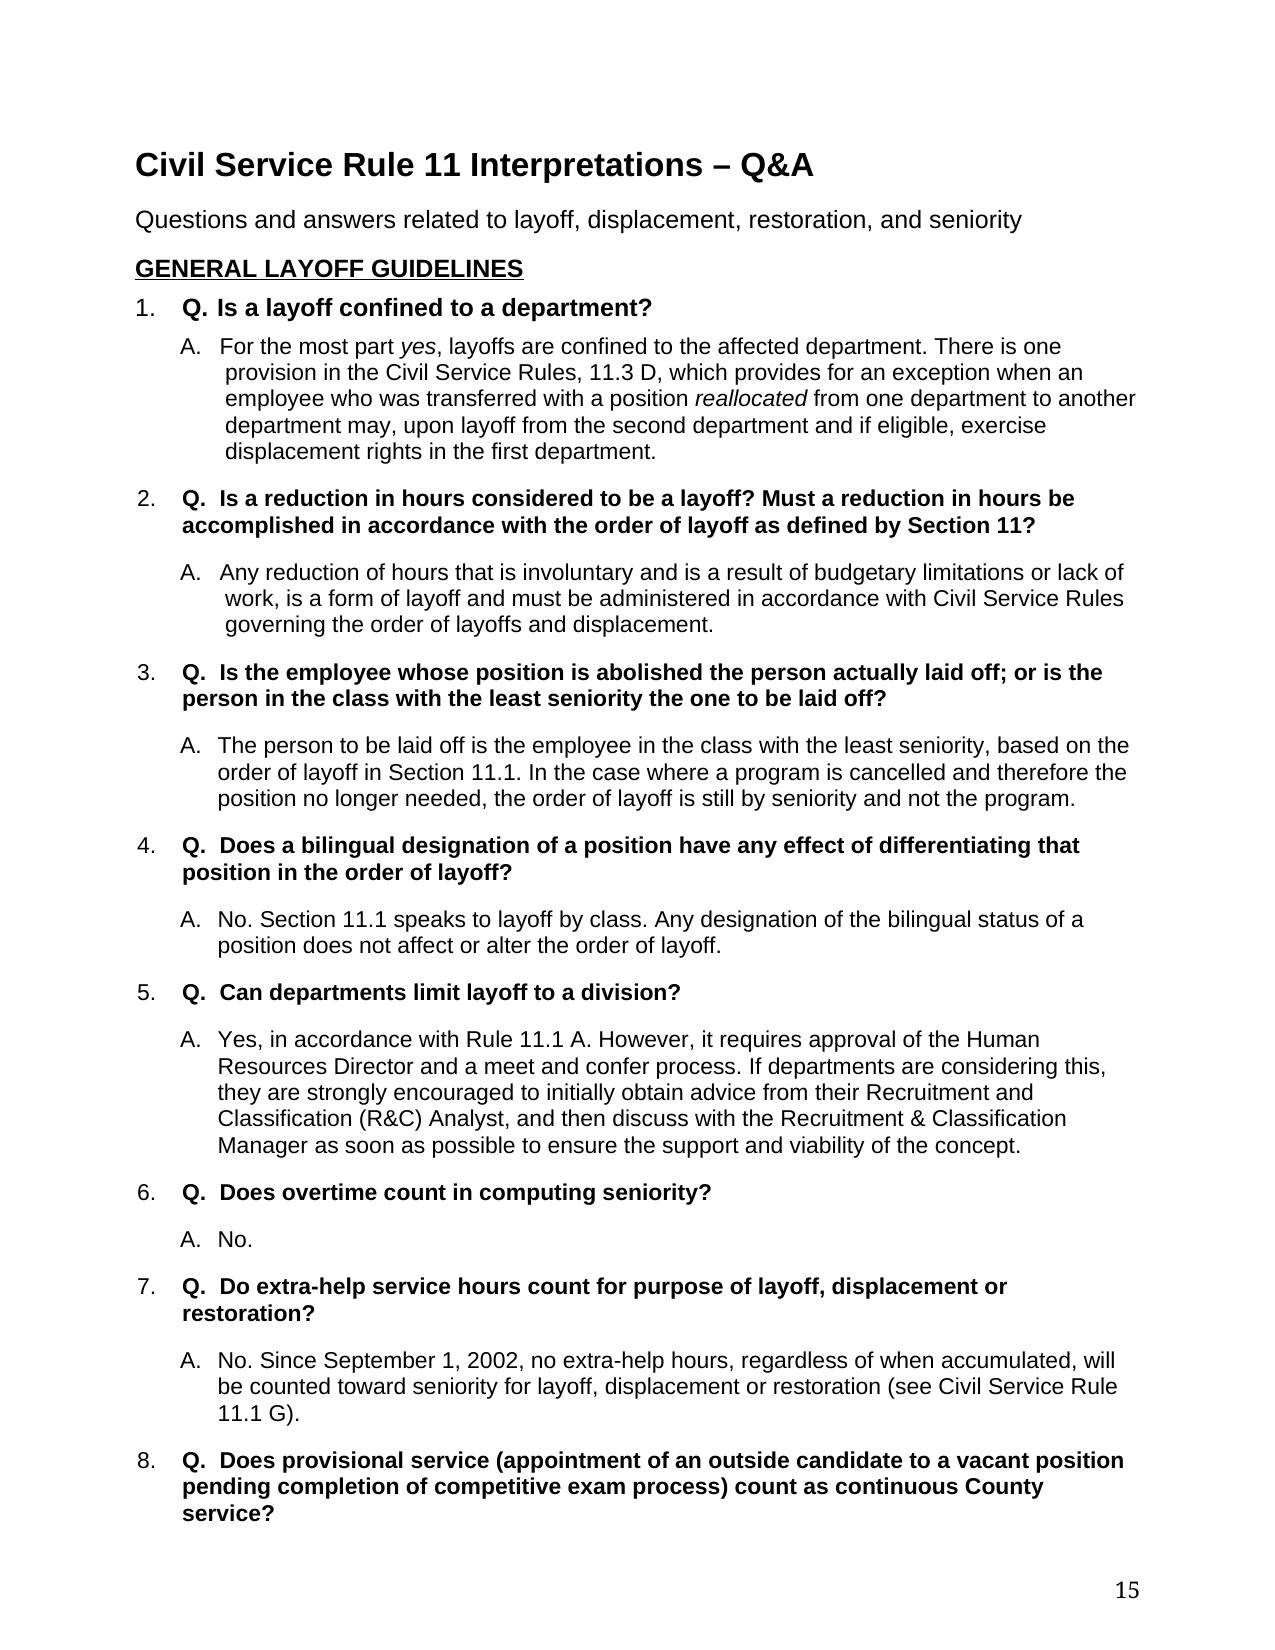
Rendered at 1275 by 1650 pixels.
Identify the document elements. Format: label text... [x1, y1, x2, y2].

list Q. Is the employee whose position is abolished the person actually laid off; or is the person in the class with the least seniority the one to be laid off? [137, 659, 1140, 711]
text 1. Q. Is a layoff confined to a department? [135, 293, 1140, 322]
list For the most part yes, layoffs are confined to the affected department. There is one provision in the Civil Service Rules, 11.3 D, which provides for an exception when an employee who was transferred with a position reallocated from one department to another department may, upon layoff from the second department and if eligible, exercise displacement rights in the first department. [180, 333, 1140, 464]
list A. Any reduction of hours that is involuntary and is a result of budgetary limitations or lack of work, is a form of layoff and must be administered in accordance with Civil Service Rules governing the order of layoffs and displacement. [180, 559, 1140, 638]
subtitle Civil Service Rule 11 Interpretations – Q&A [135, 145, 1140, 184]
list Q. Can departments limit layoff to a division? [137, 979, 1140, 1006]
list No. Since September 1, 2002, no extra-help hours, regardless of when accumulated, will be counted toward seniority for layoff, displacement or restoration (see Civil Service Rule 11.1 G). [180, 1347, 1140, 1426]
text Questions and answers related to layoff, displacement, restoration, and seniority [135, 205, 1140, 233]
list Q. Do extra-help service hours count for purpose of layoff, displacement or restoration? [137, 1273, 1140, 1326]
list The person to be laid off is the employee in the class with the least seniority, based on the order of layoff in Section 11.1. In the case where a program is cancelled and therefore the position no longer needed, the order of layoff is still by seniority and not the program. [180, 732, 1140, 811]
list Q. Does provisional service (appointment of an outside candidate to a vacant position pending completion of competitive exam process) count as continuous County service? [137, 1447, 1140, 1526]
list Q. Does a bilingual designation of a position have any effect of differentiating that position in the order of layoff? [137, 832, 1140, 885]
subtitle GENERAL LAYOFF GUIDELINES [135, 254, 1140, 283]
list Yes, in accordance with Rule 11.1 A. However, it requires approval of the Human Resources Director and a meet and confer process. If departments are considering this, they are strongly encouraged to initially obtain advice from their Recruitment and Classification (R&C) Analyst, and then discuss with the Recruitment & Classification Manager as soon as possible to ensure the support and viability of the concept. [180, 1026, 1140, 1158]
list Q. Does overtime count in computing seniority? [137, 1179, 1140, 1205]
list No. [180, 1226, 1140, 1252]
list Q. Is a reduction in hours considered to be a layoff? Must a reduction in hours be accomplished in accordance with the order of layoff as defined by Section 11? [137, 485, 1140, 538]
list No. Section 11.1 speaks to layoff by class. Any designation of the bilingual status of a position does not affect or alter the order of layoff. [180, 906, 1140, 958]
